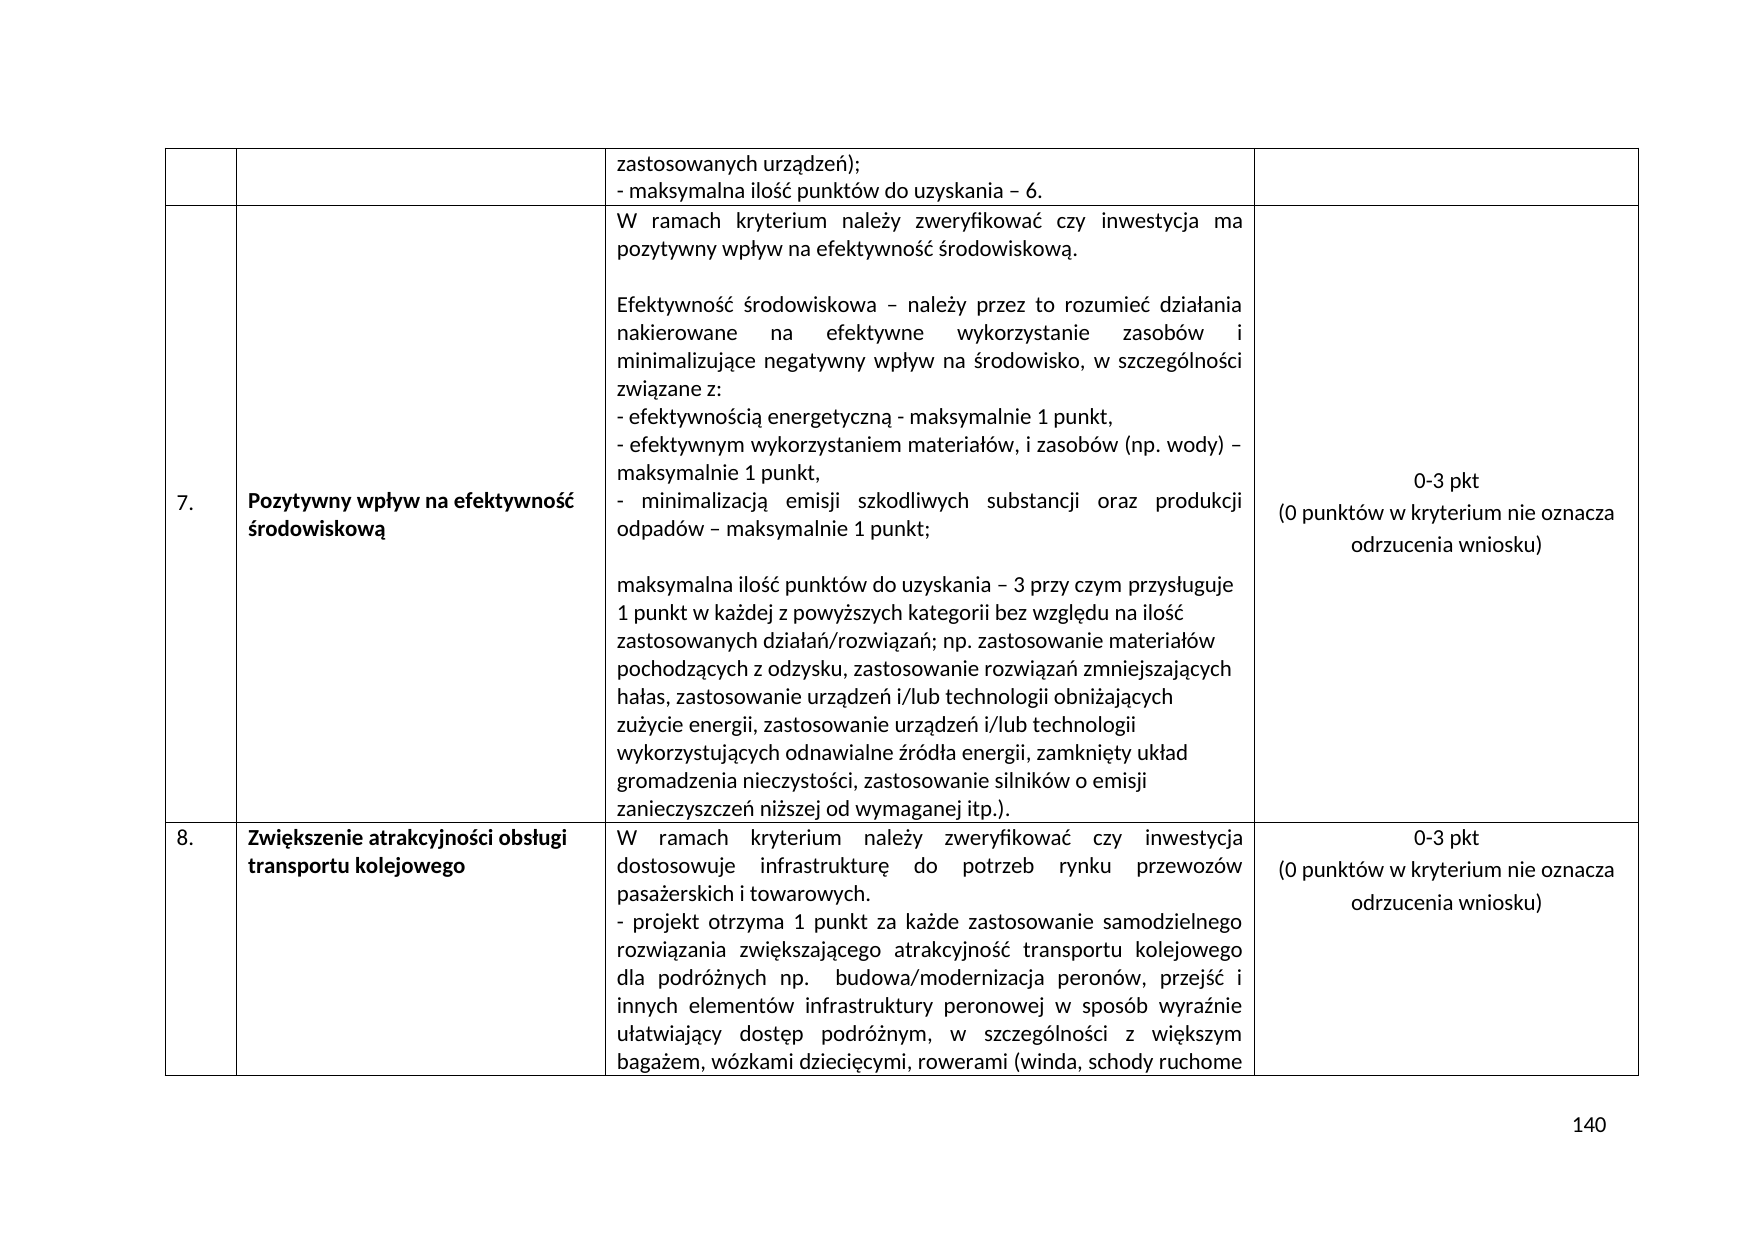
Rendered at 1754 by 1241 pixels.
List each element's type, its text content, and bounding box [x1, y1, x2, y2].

table_cell W ramach kryterium należy zweryfikować czy inwestycja ma pozytywny wpływ na efektywność środowiskową. Efektywność środowiskowa – należy przez to rozumieć działania nakierowane na efektywne wykorzystanie zasobów i minimalizujące negatywny wpływ na środowisko, w szczególności związane z: - efektywnością energetyczną - maksymalnie 1 punkt, - efektywnym wykorzystaniem materiałów, i zasobów (np. wody) – maksymalnie 1 punkt, - minimalizacją emisji szkodliwych substancji oraz produkcji odpadów – maksymalnie 1 punkt; maksymalna ilość punktów do uzyskania – 3 przy czym przysługuje 1 punkt w każdej z powyższych kategorii bez względu na ilość zastosowanych działań/rozwiązań; np. zastosowanie materiałów pochodzących z odzysku, zastosowanie rozwiązań zmniejszających hałas, zastosowanie urządzeń i/lub technologii obniżających zużycie energii, zastosowanie urządzeń i/lub technologii wykorzystujących odnawialne źródła energii, zamknięty układ gromadzenia nieczystości, zastosowanie silników o emisji zanieczyszczeń niższej od wymaganej itp.). [606, 206, 1254, 822]
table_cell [1255, 149, 1638, 205]
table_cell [606, 149, 1254, 205]
table_cell [166, 206, 236, 822]
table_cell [606, 823, 1254, 1075]
table_cell [166, 823, 236, 1075]
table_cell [237, 149, 605, 205]
table_cell 0-3 pkt (0 punktów w kryterium nie oznacza odrzucenia wniosku) [1255, 206, 1638, 822]
table_cell Pozytywny wpływ na efektywność środowiskową [237, 206, 605, 822]
table_cell [166, 149, 236, 205]
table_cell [237, 823, 605, 1075]
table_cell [1255, 823, 1638, 1075]
